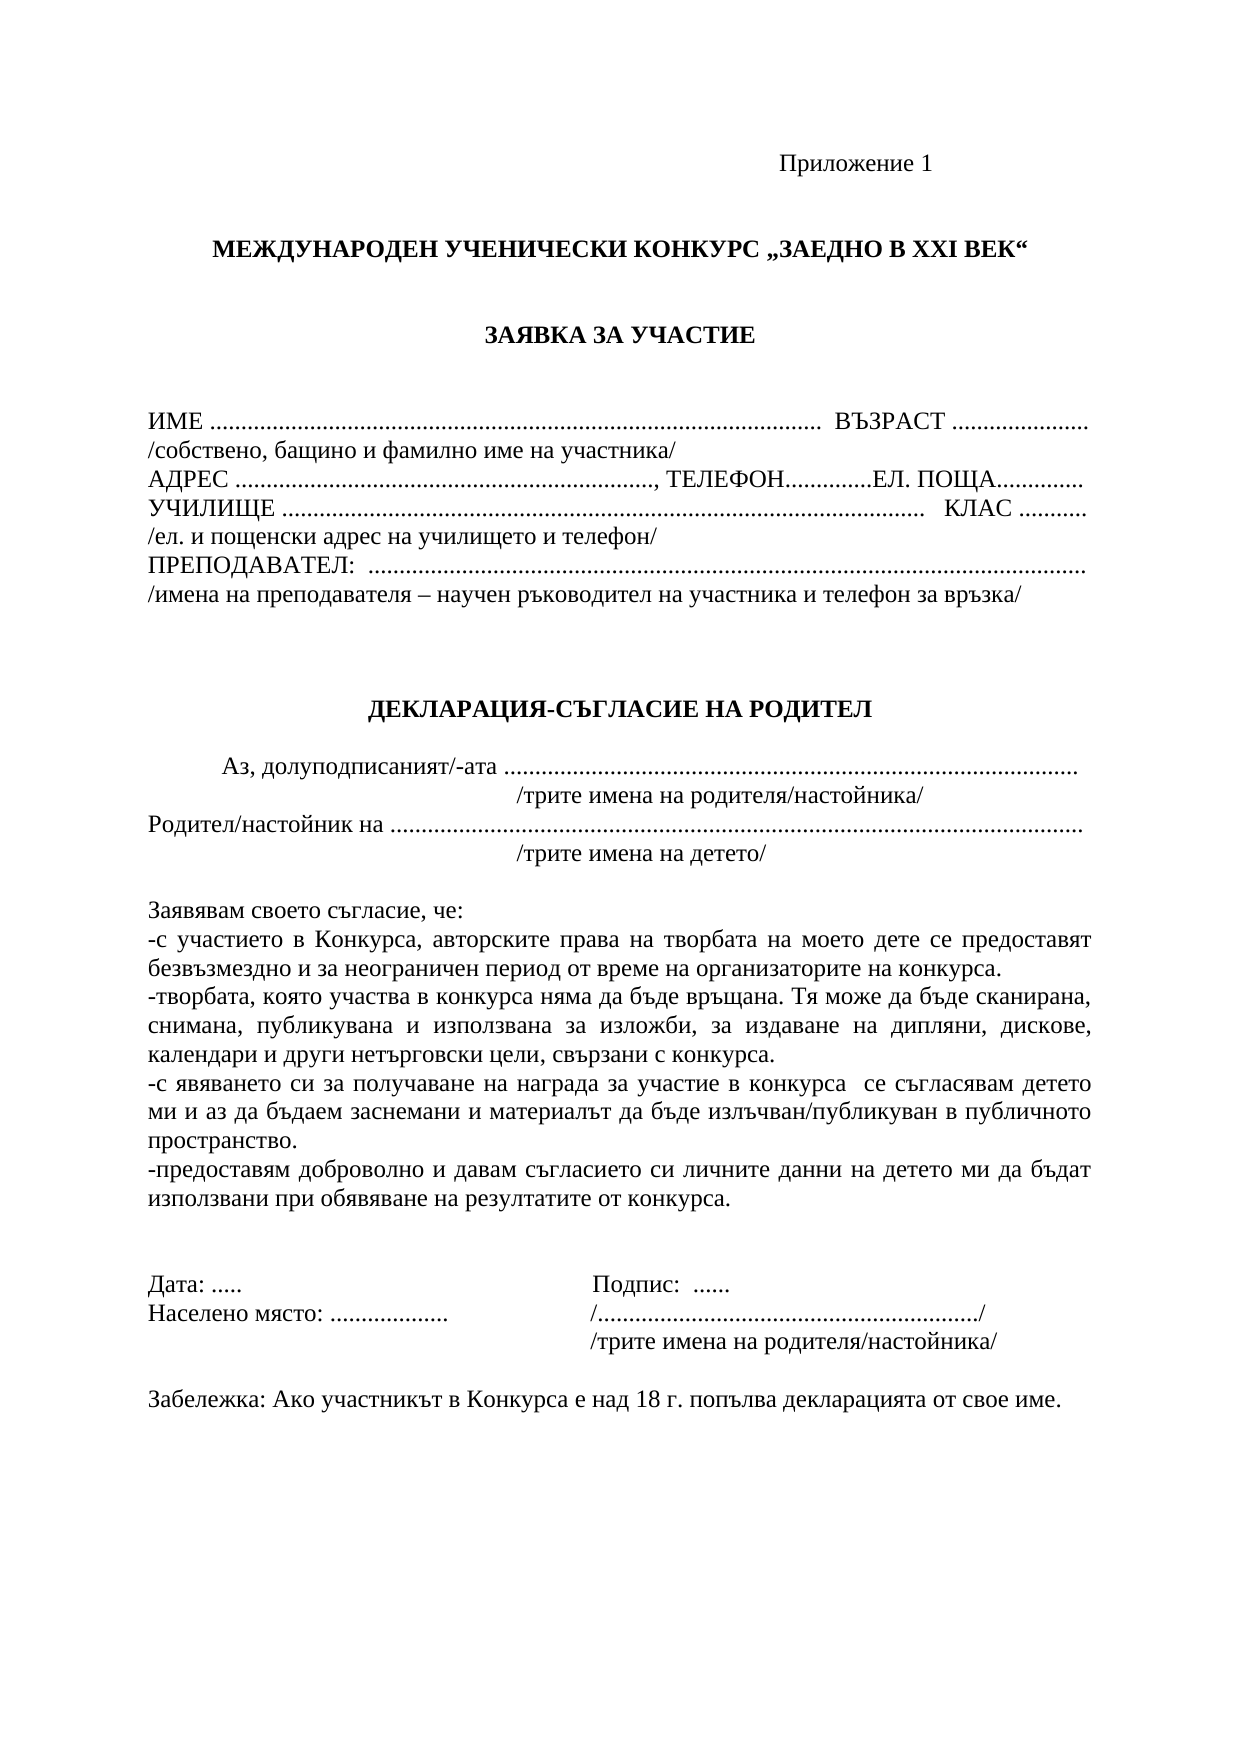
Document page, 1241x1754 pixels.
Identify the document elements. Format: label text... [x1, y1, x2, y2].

text /трите имена на родителя/настойника/ [443, 780, 1092, 809]
text Приложение 1 [148, 148, 1092, 176]
text Заявявам своето съгласие, че: [148, 895, 1092, 924]
text Аз, долуподписаният/-ата ............................................................................................ [148, 751, 1092, 780]
text /ел. и пощенски адрес на училището и телефон/ [148, 521, 1092, 550]
text -творбата, която участва в конкурса няма да бъде връщана. Тя може да бъде сканирана, снимана, публикувана и използвана за изложби, за издаване на дипляни, дискове, календари и други нетърговски цели, свързани с конкурса. [148, 981, 1092, 1068]
text ИМЕ .................................................................................................. ВЪЗРАСТ ...................... [148, 406, 1092, 435]
text Забележка: Ако участникът в Конкурса е над 18 г. попълва декларацията от свое име. [148, 1384, 1092, 1413]
text -с явяването си за получаване на награда за участие в конкурса се съгласявам детето ми и аз да бъдаем заснемани и материалът да бъде излъчван/публикуван в публичното пространство. [148, 1068, 1092, 1154]
text -с участието в Конкурса, авторските права на творбата на моето дете се предоставят безвъзмездно и за неограничен период от време на организаторите на конкурса. [148, 924, 1092, 981]
text /трите имена на детето/ [443, 838, 1092, 866]
text Родител/настойник на ............................................................................................................... [148, 809, 1092, 838]
text Населено място: ................... /............................................................./ /трите имена на родителя/настойника/ [148, 1298, 1092, 1355]
text АДРЕС ..................................................................., ТЕЛЕФОН..............ЕЛ. ПОЩА.............. [148, 464, 1092, 493]
text /собствено, бащино и фамилно име на участника/ [148, 435, 1092, 464]
text Дата: ..... Подпис: ...... [148, 1269, 1092, 1298]
text ПРЕПОДАВАТЕЛ: ................................................................................................................... [148, 550, 1092, 579]
text УЧИЛИЩЕ ....................................................................................................... КЛАС ........... [148, 493, 1092, 521]
text ЗАЯВКА ЗА УЧАСТИЕ [148, 320, 1092, 349]
text МЕЖДУНАРОДЕН УЧЕНИЧЕСКИ КОНКУРС „ЗАЕДНО В XXI ВЕК“ [148, 234, 1092, 263]
text -предоставям доброволно и давам съгласието си личните данни на детето ми да бъдат използвани при обявяване на резултатите от конкурса. [148, 1154, 1092, 1211]
text /имена на преподавателя – научен ръководител на участника и телефон за връзка/ [148, 579, 1092, 608]
text ДЕКЛАРАЦИЯ-СЪГЛАСИЕ НА РОДИТЕЛ [148, 694, 1092, 723]
